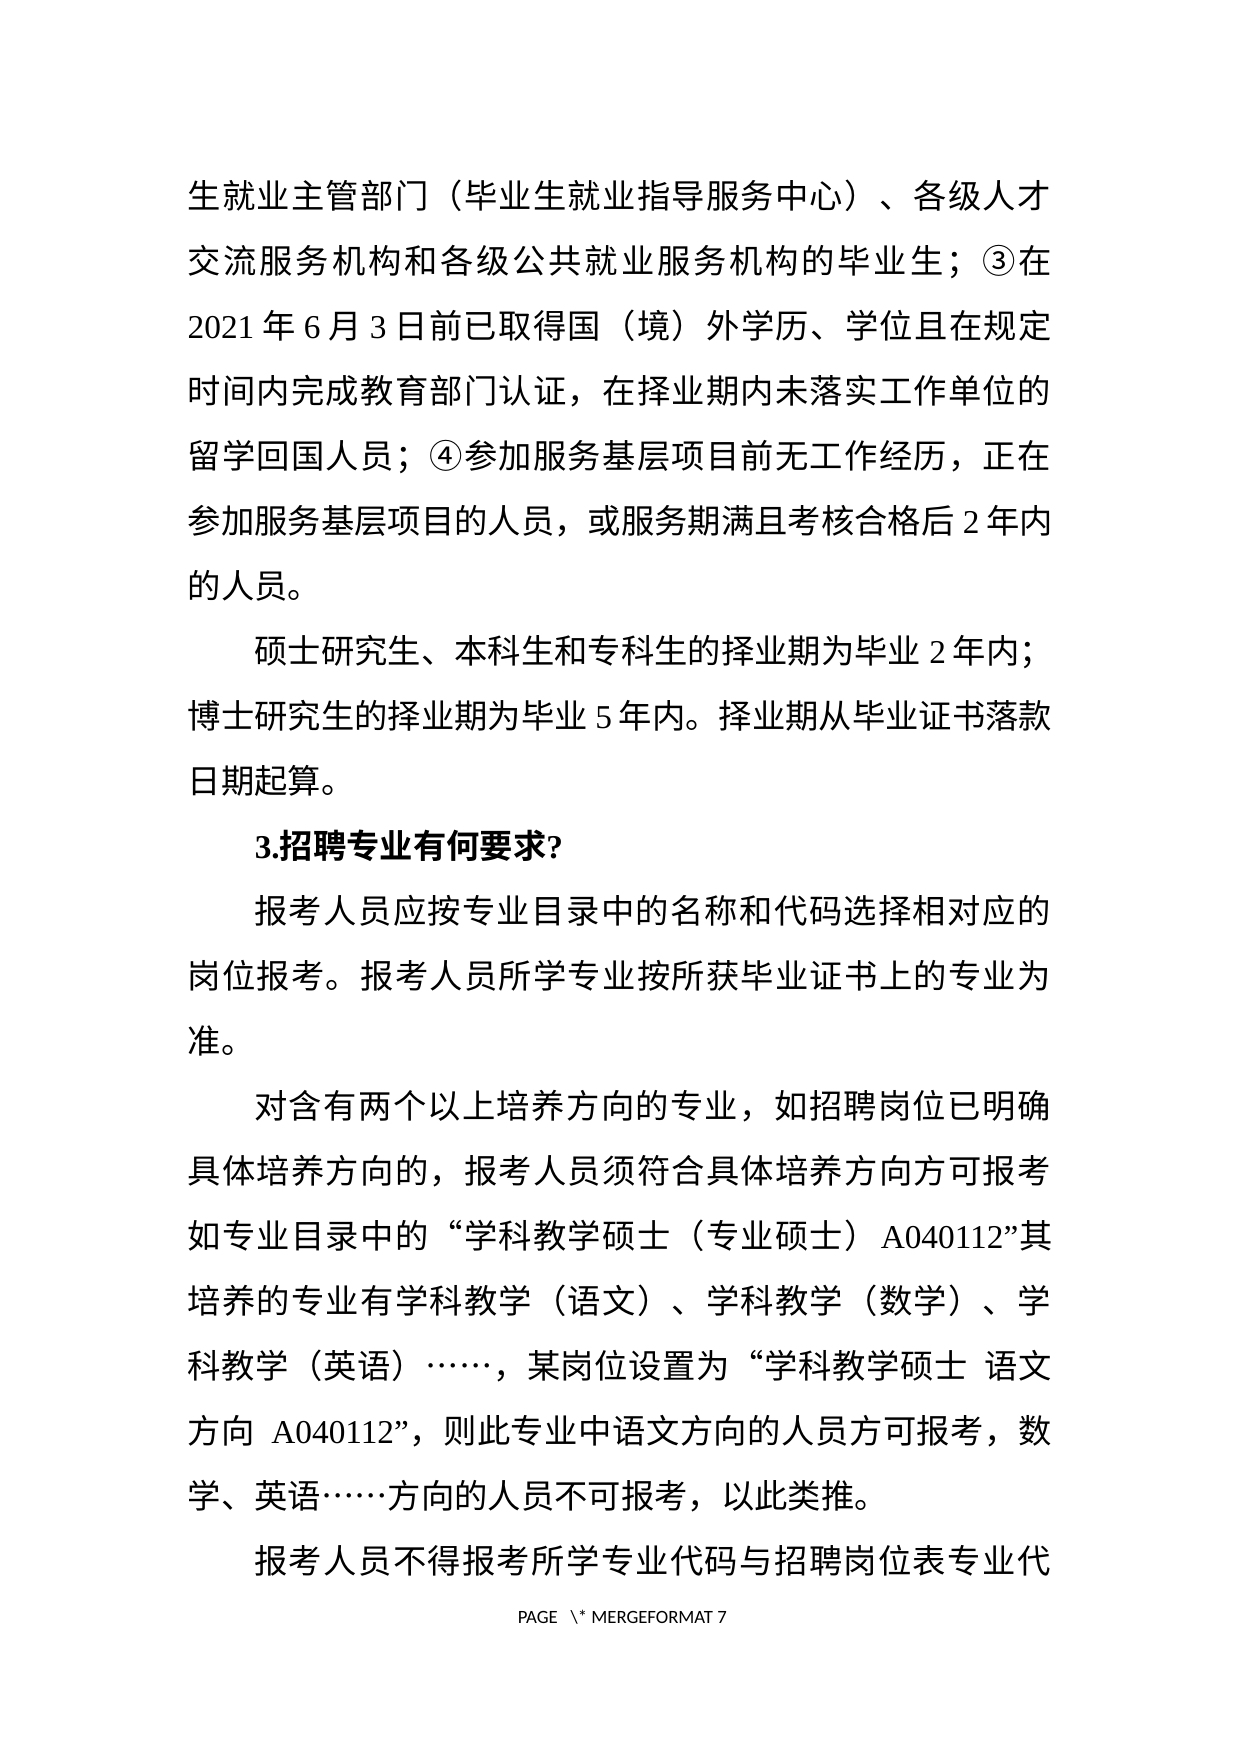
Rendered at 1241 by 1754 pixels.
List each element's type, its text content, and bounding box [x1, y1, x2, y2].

text 硕士研究生、本科生和专科生的择业期为毕业2年内；博士研究生的择业期为毕业5年内。择业期从毕业证书落款日期起算。 [187, 617, 1053, 812]
text 对含有两个以上培养方向的专业，如招聘岗位已明确具体培养方向的，报考人员须符合具体培养方向方可报考。如专业目录中的“学科教学硕士（专业硕士）A040112”其培养的专业有学科教学（语文）、学科教学（数学）、学科教学（英语）……，某岗位设置为“学科教学硕士 语文方向 A040112”，则此专业中语文方向的人员方可报考，数学、英语……方向的人员不可报考，以此类推。 [187, 1072, 1053, 1527]
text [187, 1527, 1053, 1592]
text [187, 162, 1053, 617]
text 报考人员应按专业目录中的名称和代码选择相对应的岗位报考。报考人员所学专业按所获毕业证书上的专业为准。 [187, 877, 1053, 1072]
text 3.招聘专业有何要求? [187, 812, 1053, 877]
